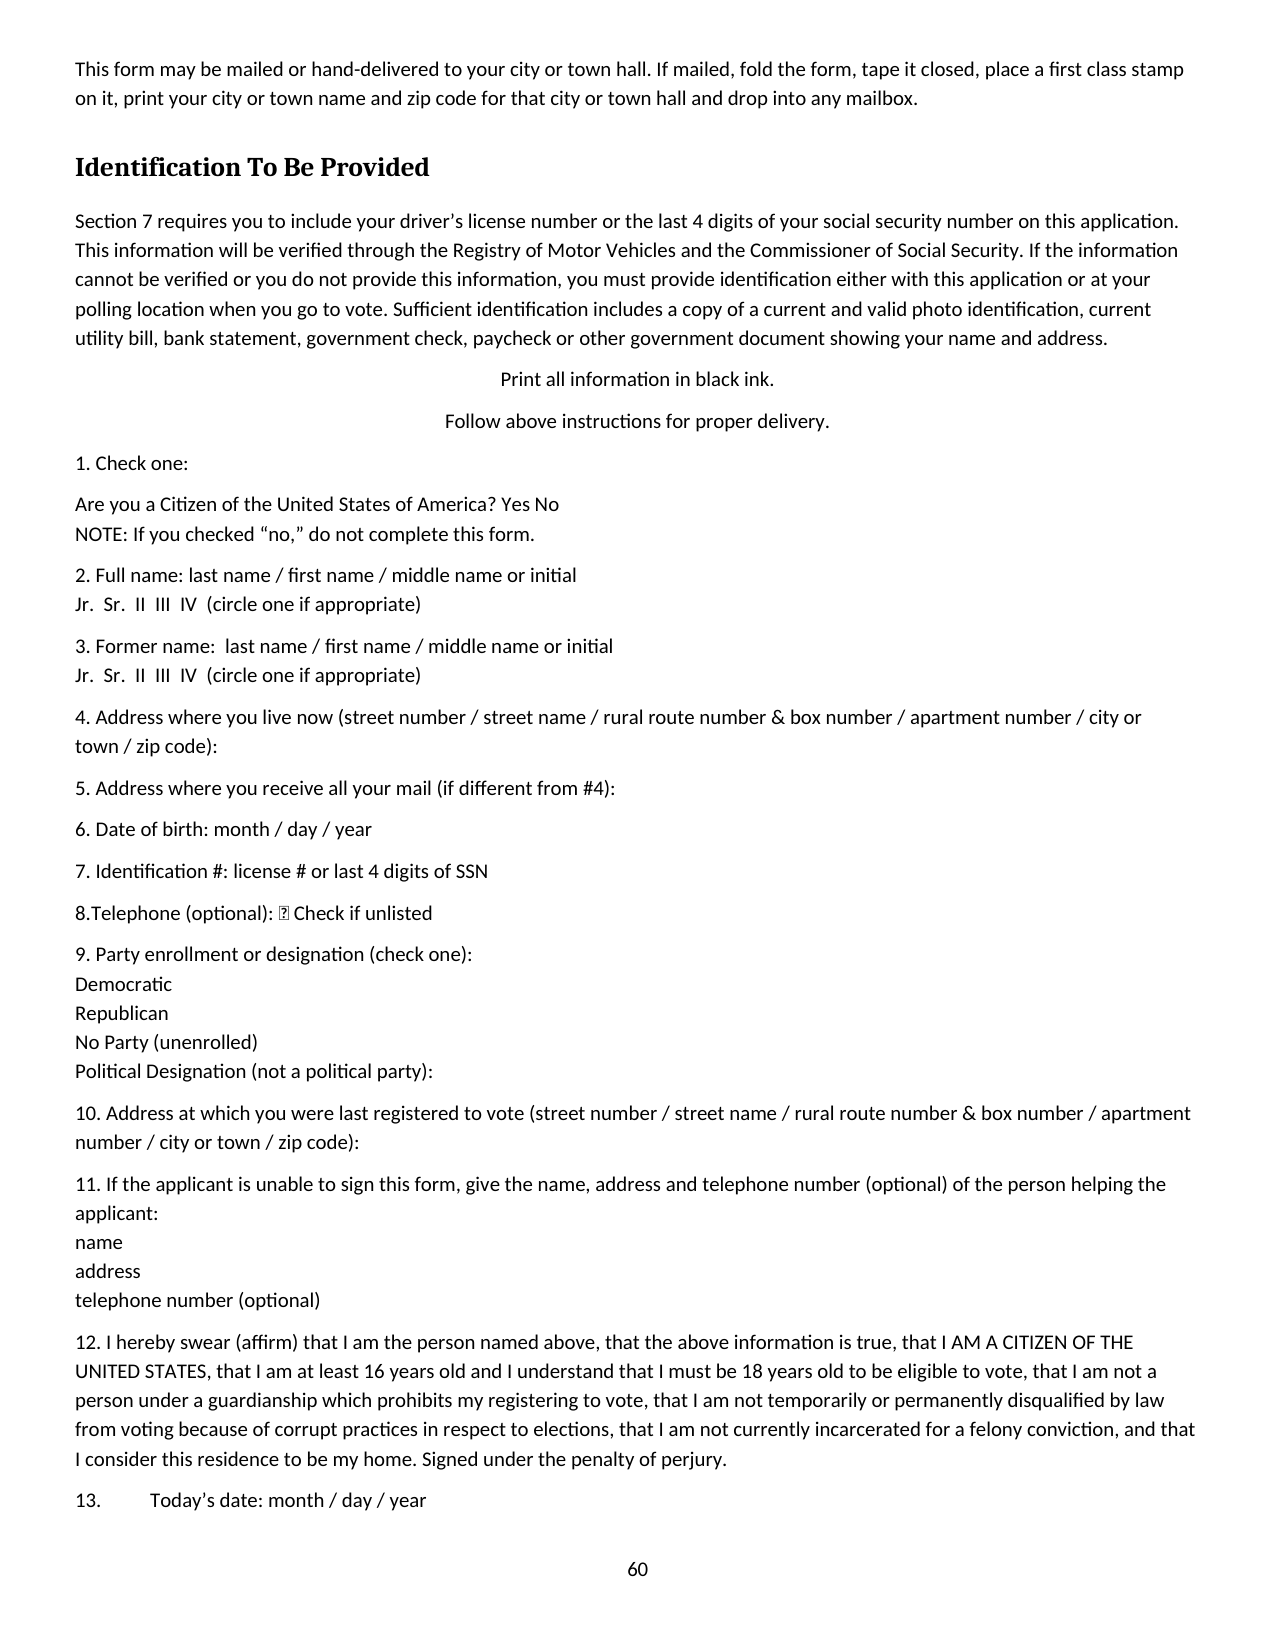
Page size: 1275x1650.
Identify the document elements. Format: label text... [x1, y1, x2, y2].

text Follow above instructions for proper delivery. [75, 408, 1200, 434]
text 10. Address at which you were last registered to vote (street number / street name / rural route number & box number / apartment number / city or town / zip code): [75, 1100, 1200, 1154]
text Section 7 requires you to include your driver’s license number or the last 4 digits of your social security number on this application. This information will be verified through the Registry of Motor Vehicles and the Commissioner of Social Security. If the information cannot be verified or you do not provide this information, you must provide identification either with this application or at your polling location when you go to vote. Sufficient identification includes a copy of a current and valid photo identification, current utility bill, bank statement, government check, paycheck or other government document showing your name and address. [75, 208, 1200, 350]
text 12. I hereby swear (affirm) that I am the person named above, that the above information is true, that I AM A CITIZEN OF THE UNITED STATES, that I am at least 16 years old and I understand that I must be 18 years old to be eligible to vote, that I am not a person under a guardianship which prohibits my registering to vote, that I am not temporarily or permanently disqualified by law from voting because of corrupt practices in respect to elections, that I am not currently incarcerated for a felony conviction, and that I consider this residence to be my home. Signed under the penalty of perjury. [75, 1329, 1200, 1471]
text This form may be mailed or hand-delivered to your city or town hall. If mailed, fold the form, tape it closed, place a first class stamp on it, print your city or town name and zip code for that city or town hall and drop into any mailbox. [75, 56, 1200, 111]
text 11. If the applicant is unable to sign this form, give the name, address and telephone number (optional) of the person helping the applicant: name address telephone number (optional) [75, 1171, 1200, 1313]
text 13. Today’s date: month / day / year [75, 1487, 1200, 1513]
text 2. Full name: last name / first name / middle name or initial Jr. Sr. II III IV (circle one if appropriate) [75, 562, 1200, 617]
text 3. Former name: last name / first name / middle name or initial Jr. Sr. II III IV (circle one if appropriate) [75, 633, 1200, 688]
text 4. Address where you live now (street number / street name / rural route number & box number / apartment number / city or town / zip code): [75, 704, 1200, 759]
text 1. Check one: [75, 450, 1200, 475]
subtitle Identification To Be Provided [75, 152, 1200, 183]
text Are you a Citizen of the United States of America? Yes No NOTE: If you checked “no,” do not complete this form. [75, 492, 1200, 546]
text Print all information in black ink. [75, 367, 1200, 392]
text 7. Identification #: license # or last 4 digits of SSN [75, 858, 1200, 884]
text 6. Date of birth: month / day / year [75, 817, 1200, 842]
text 5. Address where you receive all your mail (if different from #4): [75, 775, 1200, 800]
text 8.Telephone (optional):  Check if unlisted [75, 900, 1200, 925]
text 9. Party enrollment or designation (check one): Democratic Republican No Party (unenrolled) Political Designation (not a political party): [75, 942, 1200, 1084]
